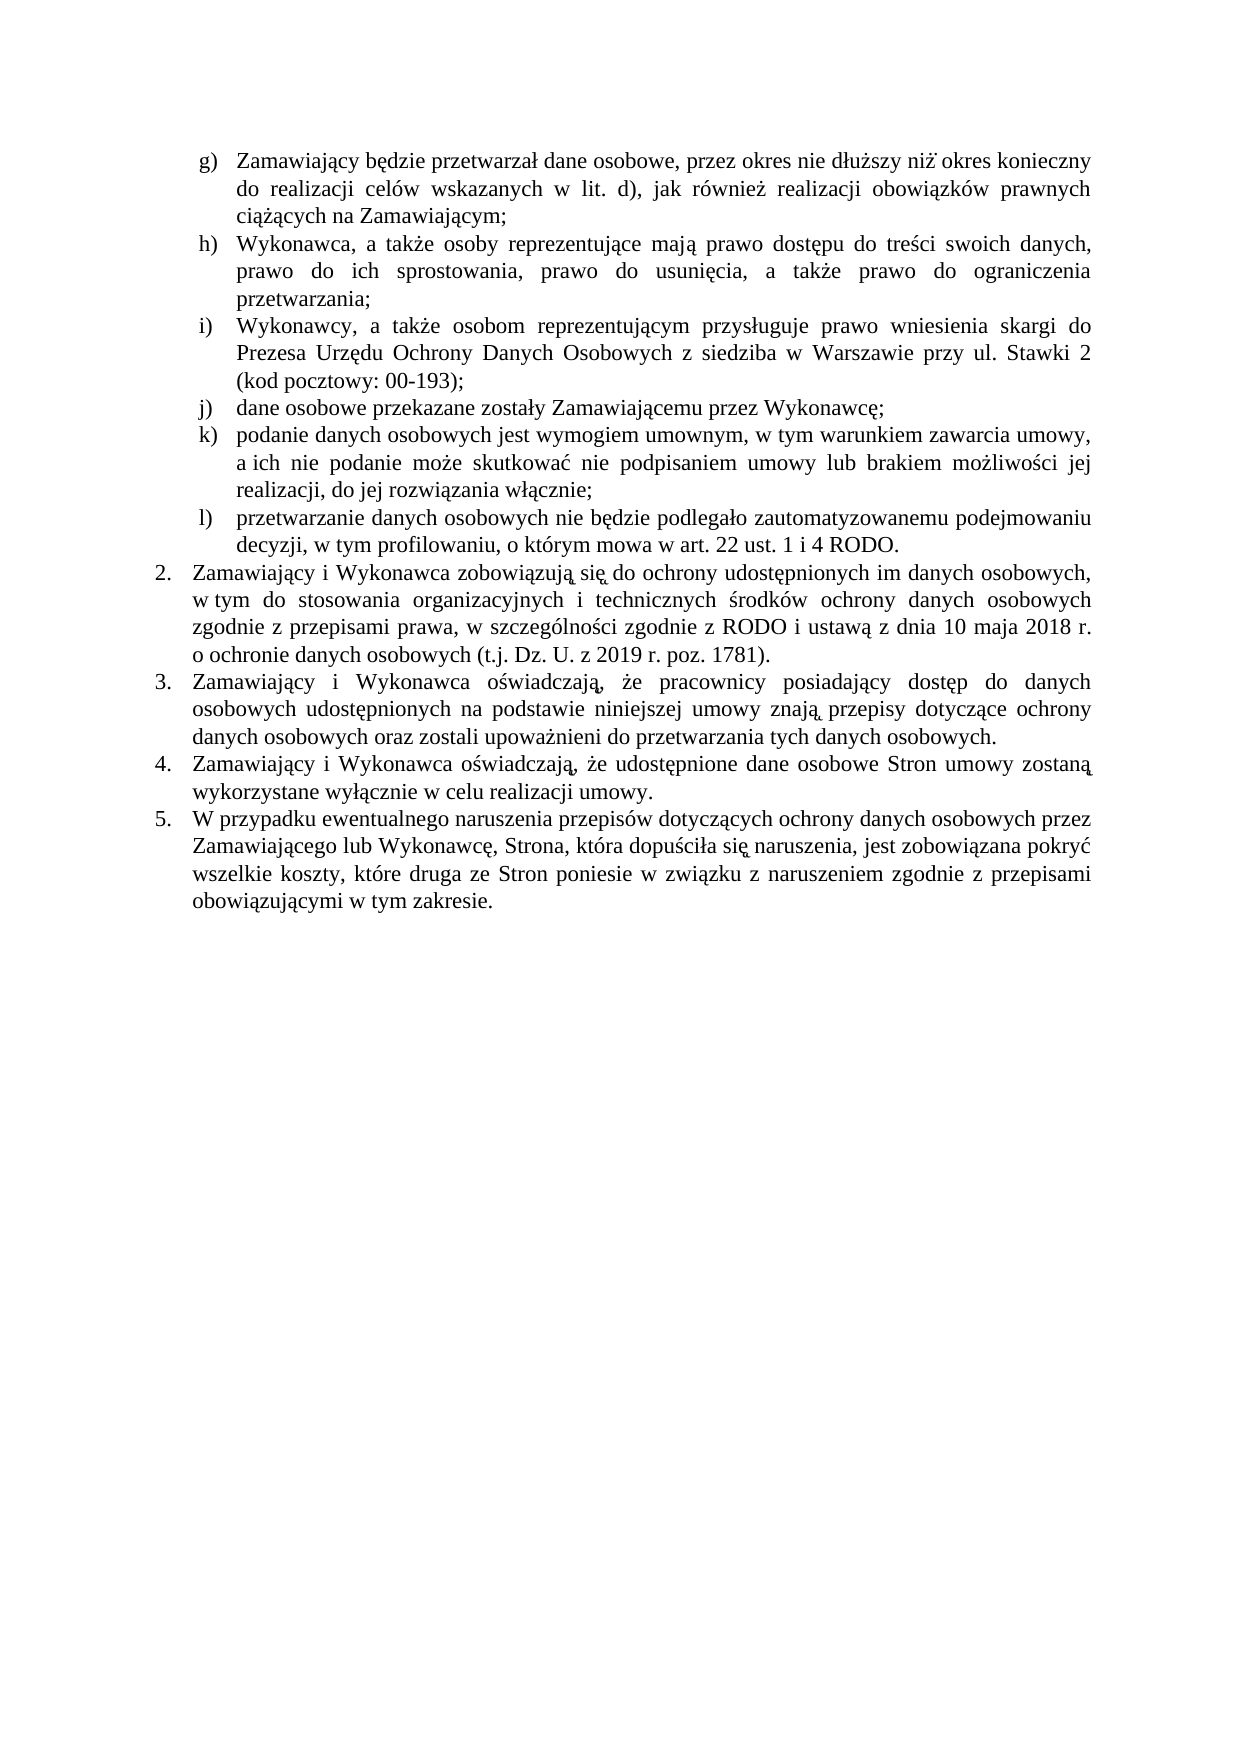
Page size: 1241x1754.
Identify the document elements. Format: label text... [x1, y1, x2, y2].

list Wykonawcy, a także osobom reprezentującym przysługuje prawo wniesienia skargi do Prezesa Urzędu Ochrony Danych Osobowych z siedziba w Warszawie przy ul. Stawki 2 (kod pocztowy: 00-193); [199, 312, 1093, 393]
list Zamawiający będzie przetwarzał dane osobowe, przez okres nie dłuższy niż̇ okres konieczny do realizacji celów wskazanych w lit. d), jak również realizacji obowiązków prawnych ciążących na Zamawiającym; [199, 148, 1093, 229]
list Zamawiający i Wykonawca zobowiązują̨ się̨ do ochrony udostępnionych im danych osobowych, w tym do stosowania organizacyjnych i technicznych środków ochrony danych osobowych zgodnie z przepisami prawa, w szczególności zgodnie z RODO i ustawą z dnia 10 maja 2018 r. o ochronie danych osobowych (t.j. Dz. U. z 2019 r. poz. 1781). [154, 558, 1093, 667]
list podanie danych osobowych jest wymogiem umownym, w tym warunkiem zawarcia umowy, a ich nie podanie może skutkować nie podpisaniem umowy lub brakiem możliwości jej realizacji, do jej rozwiązania włącznie; [199, 422, 1093, 503]
list dane osobowe przekazane zostały Zamawiającemu przez Wykonawcę; [199, 394, 1093, 421]
list Zamawiający i Wykonawca oświadczają̨, że pracownicy posiadający dostęp do danych osobowych udostępnionych na podstawie niniejszej umowy znają̨ przepisy dotyczące ochrony danych osobowych oraz zostali upoważnieni do przetwarzania tych danych osobowych. [154, 668, 1093, 749]
list Zamawiający i Wykonawca oświadczają̨, że udostępnione dane osobowe Stron umowy zostaną̨ wykorzystane wyłącznie w celu realizacji umowy. [154, 750, 1093, 804]
list W przypadku ewentualnego naruszenia przepisów dotyczących ochrony danych osobowych przez Zamawiającego lub Wykonawcę, Strona, która dopuściła się̨ naruszenia, jest zobowiązana pokryć wszelkie koszty, które druga ze Stron poniesie w związku z naruszeniem zgodnie z przepisami obowiązującymi w tym zakresie. [154, 805, 1093, 914]
list Wykonawca, a także osoby reprezentujące mają prawo dostępu do treści swoich danych, prawo do ich sprostowania, prawo do usunięcia, a także prawo do ograniczenia przetwarzania; [199, 230, 1093, 311]
list przetwarzanie danych osobowych nie będzie podlegało zautomatyzowanemu podejmowaniu decyzji, w tym profilowaniu, o którym mowa w art. 22 ust. 1 i 4 RODO. [199, 504, 1093, 557]
